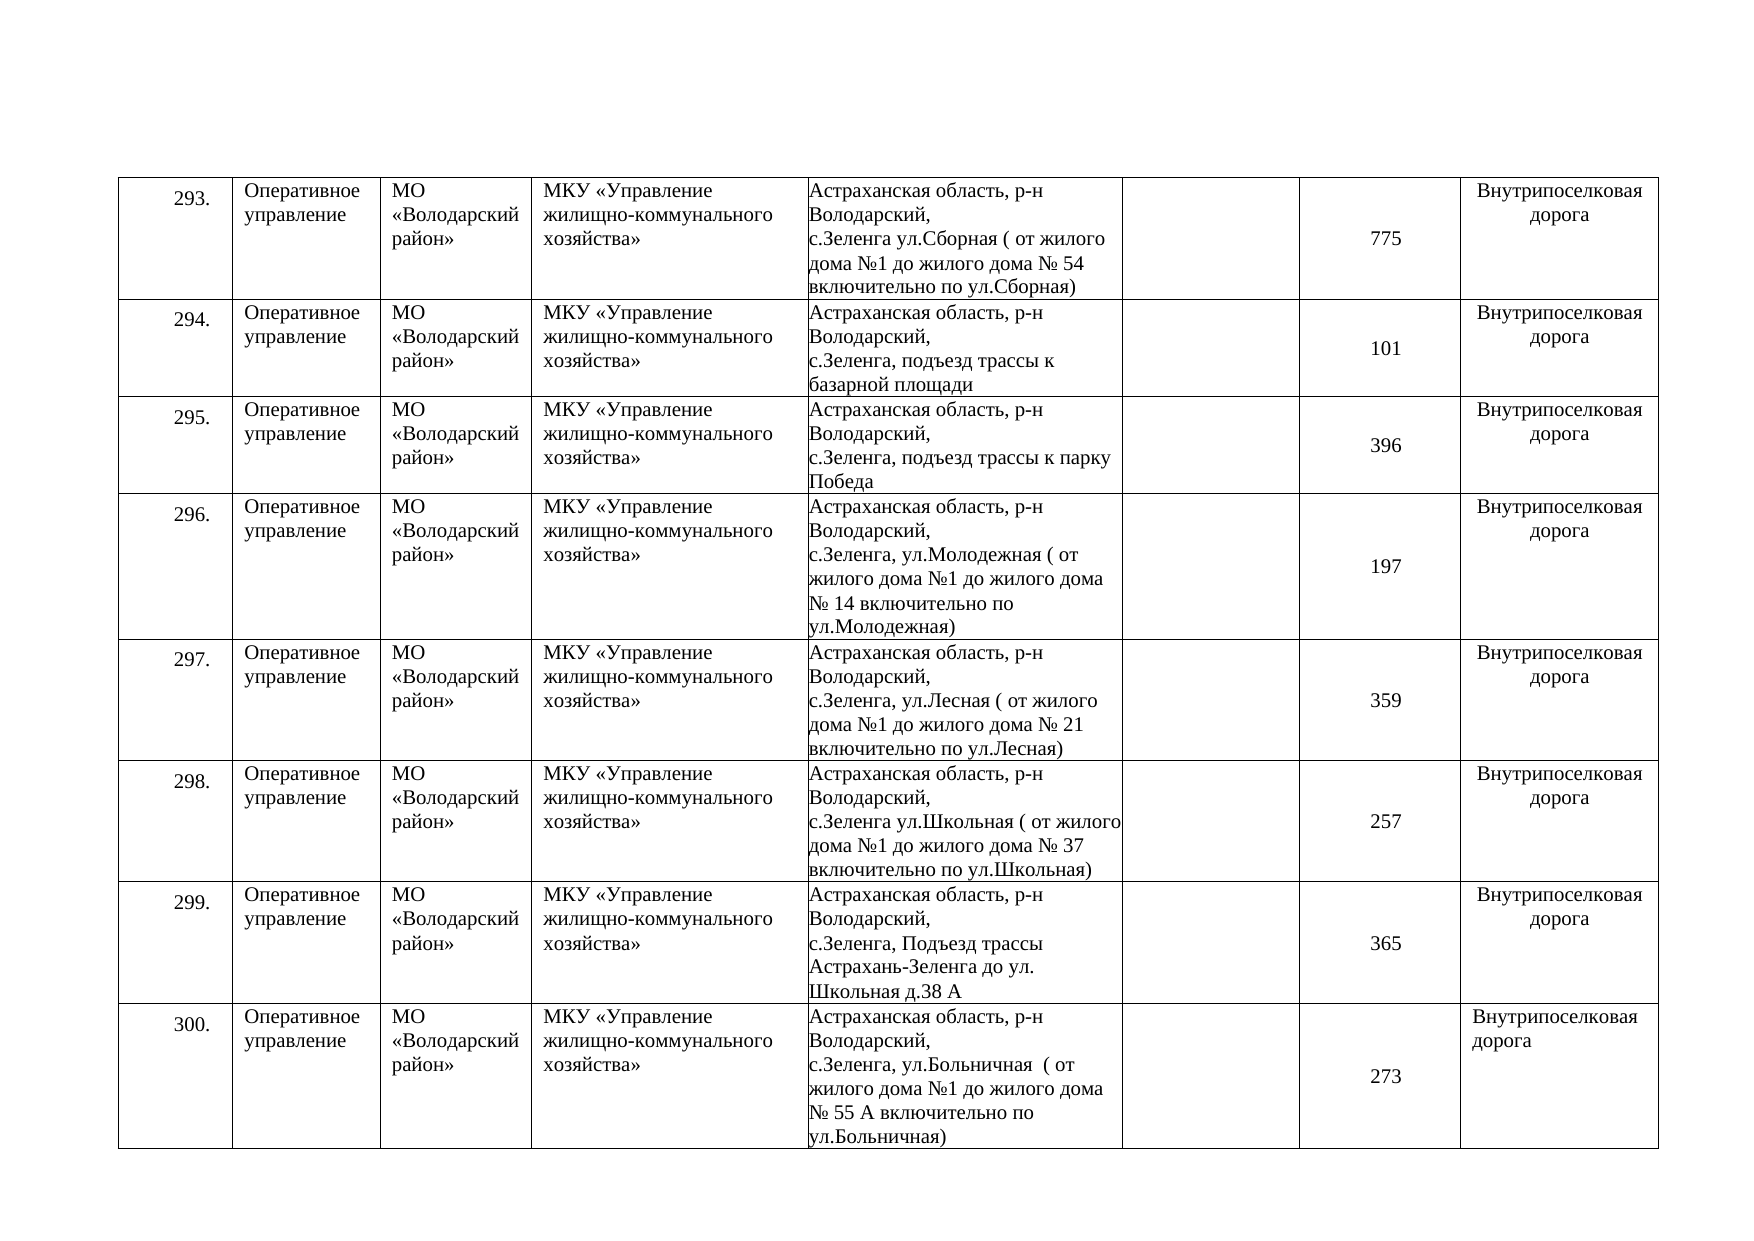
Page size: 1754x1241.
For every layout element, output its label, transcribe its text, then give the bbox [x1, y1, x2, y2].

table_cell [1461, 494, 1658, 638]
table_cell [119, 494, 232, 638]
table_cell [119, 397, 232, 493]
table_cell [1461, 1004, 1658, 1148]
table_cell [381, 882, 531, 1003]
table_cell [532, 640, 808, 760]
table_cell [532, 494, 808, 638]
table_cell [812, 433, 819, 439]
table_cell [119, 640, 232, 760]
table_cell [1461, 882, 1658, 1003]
table_cell [1123, 178, 1299, 298]
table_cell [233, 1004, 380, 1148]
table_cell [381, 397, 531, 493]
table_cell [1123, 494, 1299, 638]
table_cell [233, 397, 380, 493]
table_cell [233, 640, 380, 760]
table_cell МО «Володарский район» [381, 300, 531, 396]
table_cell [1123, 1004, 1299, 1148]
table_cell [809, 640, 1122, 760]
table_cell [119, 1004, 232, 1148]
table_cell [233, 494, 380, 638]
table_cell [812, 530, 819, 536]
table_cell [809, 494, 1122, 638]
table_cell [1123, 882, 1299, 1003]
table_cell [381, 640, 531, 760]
table_cell [1123, 300, 1299, 396]
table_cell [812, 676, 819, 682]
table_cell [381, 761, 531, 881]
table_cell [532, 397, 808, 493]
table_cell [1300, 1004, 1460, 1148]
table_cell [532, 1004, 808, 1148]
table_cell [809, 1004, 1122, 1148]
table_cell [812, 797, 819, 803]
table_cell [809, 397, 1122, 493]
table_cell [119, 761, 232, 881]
table_cell 101 [1300, 300, 1460, 396]
table_cell Внутрипоселковая дорога [1461, 300, 1658, 396]
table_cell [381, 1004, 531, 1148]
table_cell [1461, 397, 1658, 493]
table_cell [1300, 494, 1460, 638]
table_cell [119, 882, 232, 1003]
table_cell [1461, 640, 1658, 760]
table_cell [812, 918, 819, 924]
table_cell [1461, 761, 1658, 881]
table_cell МКУ «Управление жилищно-коммунального хозяйства» [532, 300, 808, 396]
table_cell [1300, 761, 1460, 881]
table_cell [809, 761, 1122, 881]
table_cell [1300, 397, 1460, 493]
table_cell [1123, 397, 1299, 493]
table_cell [532, 178, 808, 298]
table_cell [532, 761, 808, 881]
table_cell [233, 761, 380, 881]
table_cell [119, 300, 232, 396]
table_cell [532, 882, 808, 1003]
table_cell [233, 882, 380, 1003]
table_cell 775 [1300, 178, 1460, 298]
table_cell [1461, 178, 1658, 298]
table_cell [233, 178, 380, 298]
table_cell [381, 178, 531, 298]
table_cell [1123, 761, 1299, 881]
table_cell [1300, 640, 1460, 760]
table_cell Оперативное управление [233, 300, 380, 396]
table_cell Астраханская область, р-н Володарский, с.Зеленга ул.Сборная ( от жилого дома №1 до жилого дома № 54 включительно по ул.Сборная) [809, 178, 1122, 298]
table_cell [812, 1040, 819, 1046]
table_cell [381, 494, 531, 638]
table_cell [119, 178, 232, 298]
table_cell Астраханская область, р-н Володарский, с.Зеленга, подъезд трассы к базарной площади [809, 300, 1122, 396]
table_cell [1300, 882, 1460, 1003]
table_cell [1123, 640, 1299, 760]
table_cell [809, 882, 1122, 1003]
